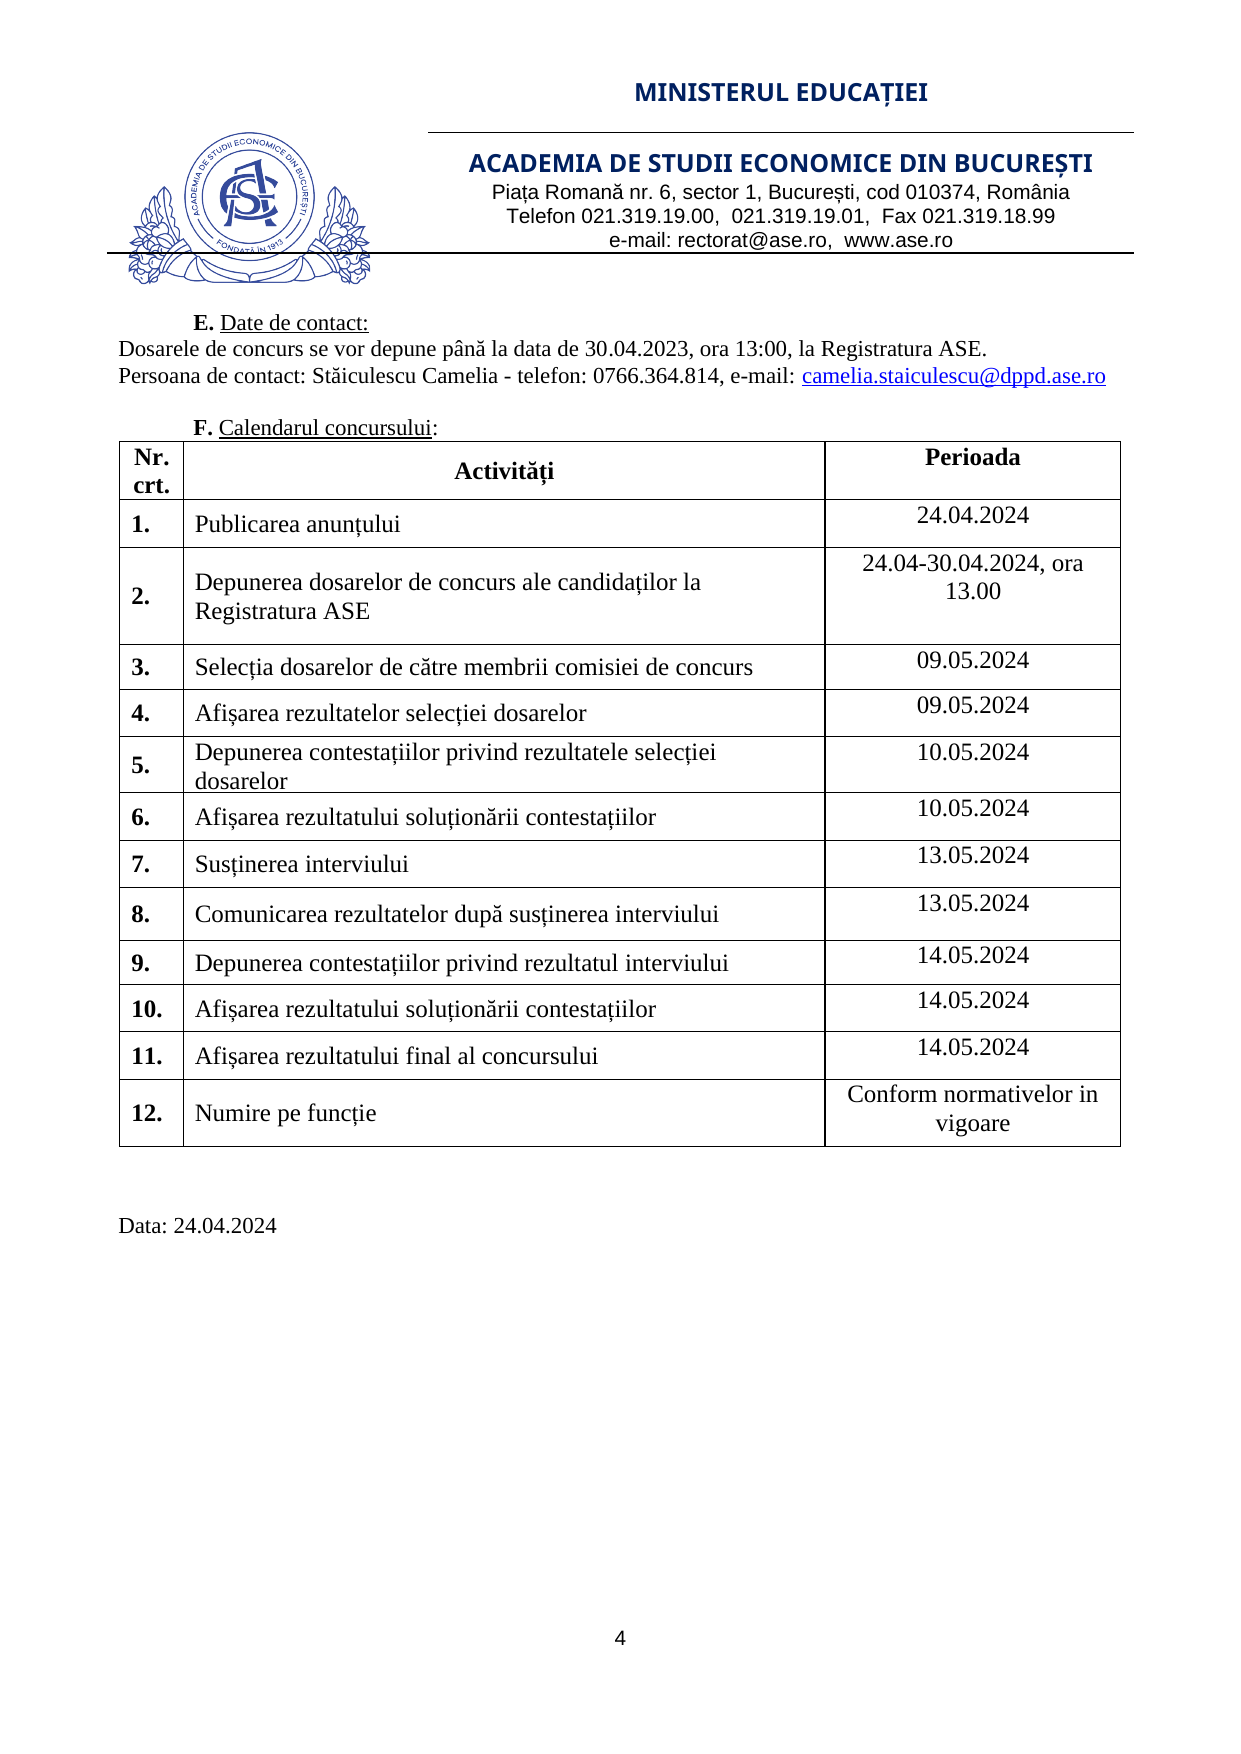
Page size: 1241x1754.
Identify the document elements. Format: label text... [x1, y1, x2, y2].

table_cell Afișarea rezultatului soluționării contestațiilor [184, 985, 824, 1031]
table_cell 14.05.2024 [826, 985, 1120, 1031]
text F. Calendarul concursului: [118, 414, 1122, 441]
table_cell 13.05.2024 [826, 841, 1120, 887]
text Data: 24.04.2024 [118, 1212, 1122, 1238]
table_cell Afișarea rezultatului final al concursului [184, 1032, 824, 1078]
table_cell Comunicarea rezultatelor după susținerea interviului [184, 888, 824, 939]
table_cell [120, 985, 183, 1031]
table_header Activități [184, 442, 824, 499]
table_cell Numire pe funcție [184, 1080, 824, 1146]
table_cell Publicarea anunțului [184, 500, 824, 547]
table_header Nr. crt. [120, 442, 183, 499]
table_cell Afișarea rezultatelor selecției dosarelor [184, 690, 824, 736]
table_cell 24.04.2024 [826, 500, 1120, 547]
text Persoana de contact: Stăiculescu Camelia - telefon: 0766.364.814, e-mail: camelia.staiculescu@dppd.ase.ro [118, 362, 1122, 388]
table_cell [120, 888, 183, 939]
table_cell Depunerea contestațiilor privind rezultatul interviului [184, 941, 824, 984]
table_cell Afișarea rezultatului soluționării contestațiilor [184, 793, 824, 839]
table_cell 13.05.2024 [826, 888, 1120, 939]
table_cell 14.05.2024 [826, 941, 1120, 984]
table_cell [120, 500, 183, 547]
table_cell [120, 841, 183, 887]
picture [128, 132, 371, 252]
table_cell Depunerea dosarelor de concurs ale candidaților la Registratura ASE [184, 548, 824, 644]
table_cell Depunerea contestațiilor privind rezultatele selecției dosarelor [184, 737, 824, 792]
picture [128, 254, 371, 285]
table_cell [120, 645, 183, 689]
text Dosarele de concurs se vor depune până la data de 30.04.2023, ora 13:00, la Registratura ASE. [118, 335, 1122, 362]
table_cell [120, 793, 183, 839]
table_header Perioada [826, 442, 1120, 499]
table_cell [120, 941, 183, 984]
table_cell 09.05.2024 [826, 690, 1120, 736]
table_cell Selecția dosarelor de către membrii comisiei de concurs [184, 645, 824, 689]
table_cell [120, 1032, 183, 1078]
table_cell 09.05.2024 [826, 645, 1120, 689]
table_cell [120, 690, 183, 736]
table_cell Conform normativelor in vigoare [826, 1080, 1120, 1146]
table_cell 14.05.2024 [826, 1032, 1120, 1078]
text E. Date de contact: [118, 309, 1122, 335]
table_cell 10.05.2024 [826, 737, 1120, 792]
table_cell [120, 737, 183, 792]
table_cell [120, 548, 183, 644]
table_cell [120, 1080, 183, 1146]
table_cell 10.05.2024 [826, 793, 1120, 839]
table_cell Susținerea interviului [184, 841, 824, 887]
table_cell 24.04-30.04.2024, ora 13.00 [826, 548, 1120, 644]
